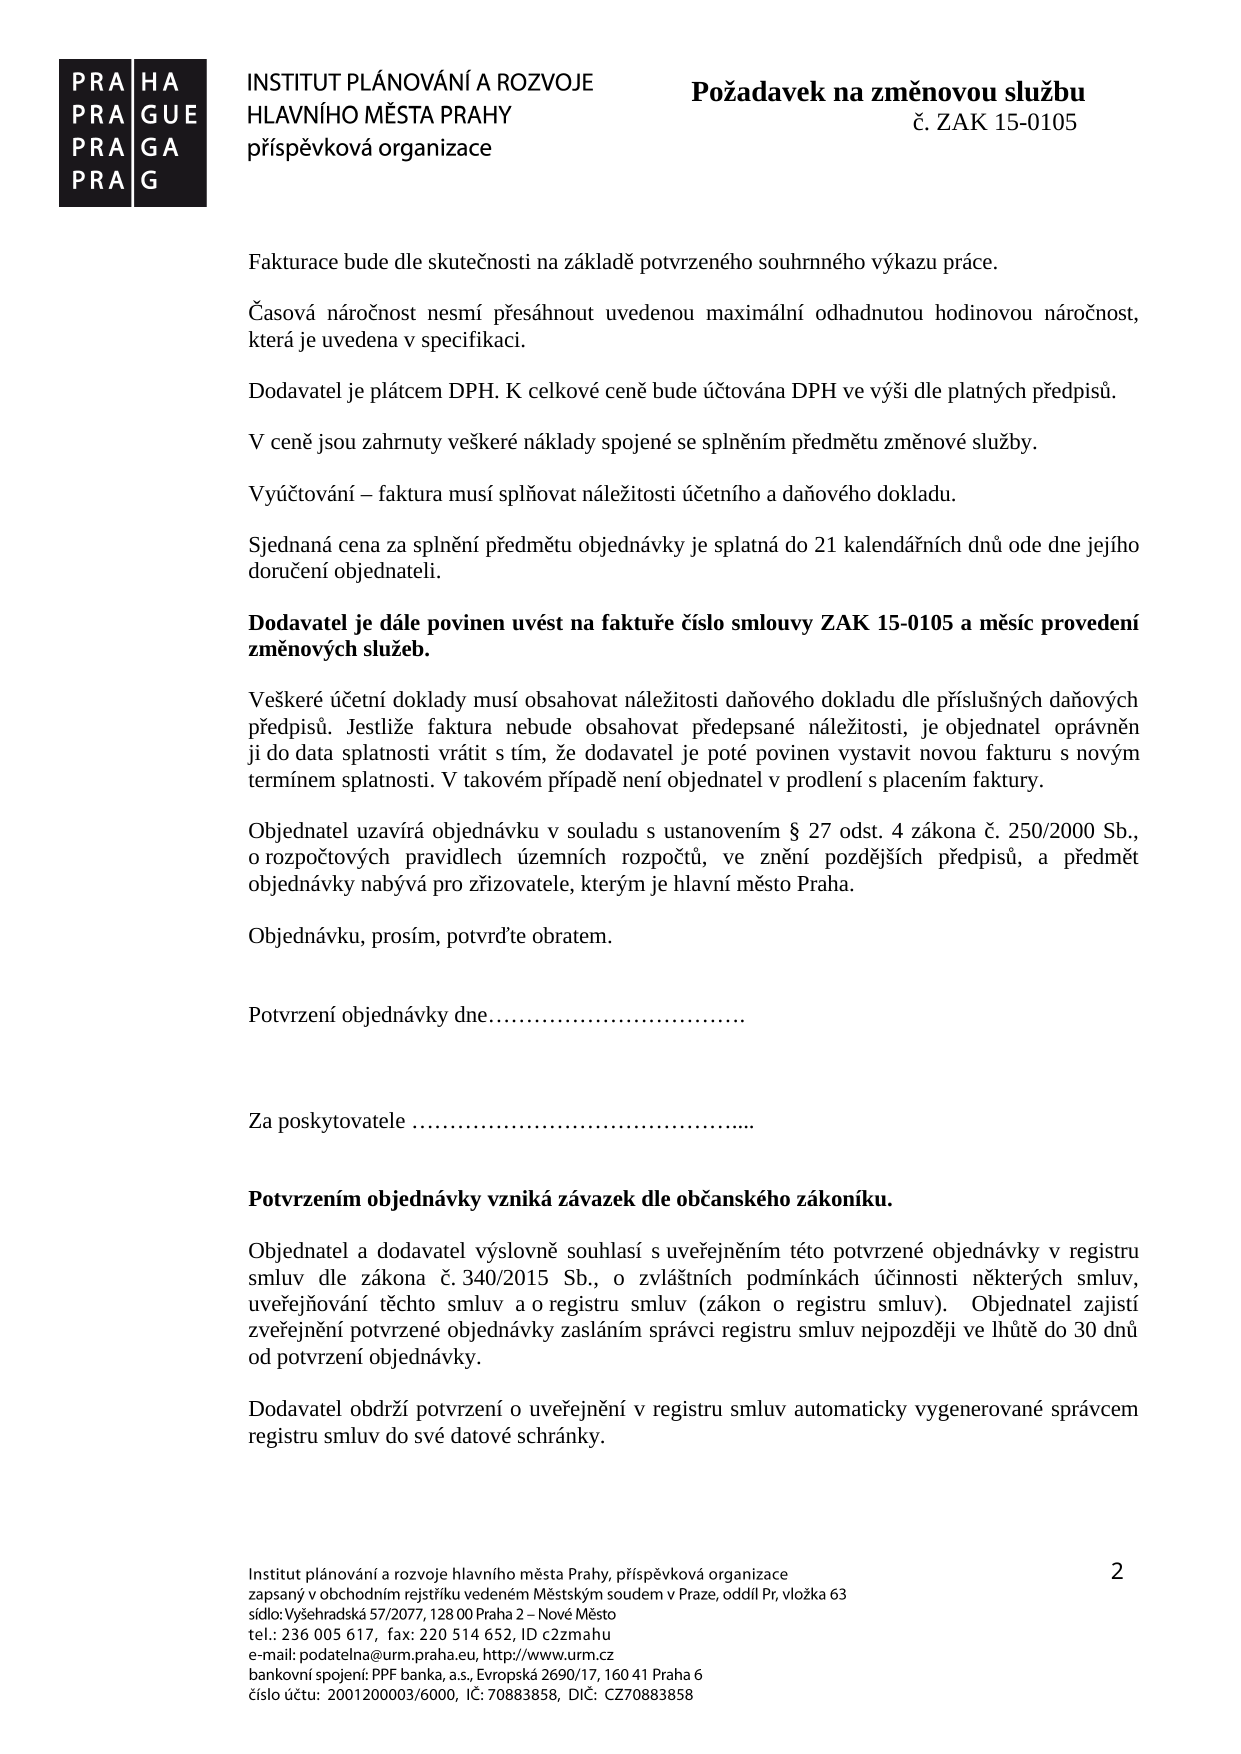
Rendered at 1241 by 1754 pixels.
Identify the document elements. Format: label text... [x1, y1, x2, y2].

text Vyúčtování – faktura musí splňovat náležitosti účetního a daňového dokladu. [248, 480, 1140, 506]
text Sjednaná cena za splnění předmětu objednávky je splatná do 21 kalendářních dnů ode dne jejího doručení objednateli. [248, 531, 1140, 584]
picture [59, 59, 593, 207]
text Časová náročnost nesmí přesáhnout uvedenou maximální odhadnutou hodinovou náročnost, která je uvedena v specifikaci. [248, 299, 1140, 352]
text Veškeré účetní doklady musí obsahovat náležitosti daňového dokladu dle příslušných daňových předpisů. Jestliže faktura nebude obsahovat předepsané náležitosti, je objednatel oprávněn ji do data splatnosti vrátit s tím, že dodavatel je poté povinen vystavit novou fakturu s novým termínem splatnosti. V takovém případě není objednatel v prodlení s placením faktury. [248, 687, 1140, 792]
text Potvrzením objednávky vzniká závazek dle občanského zákoníku. [248, 1184, 1140, 1211]
text Dodavatel je dále povinen uvést na faktuře číslo smlouvy ZAK 15-0105 a měsíc provedení změnových služeb. [248, 609, 1140, 662]
text Za poskytovatele …………………………………….... [248, 1107, 1140, 1133]
text Objednatel uzavírá objednávku v souladu s ustanovením § 27 odst. 4 zákona č. 250/2000 Sb., o rozpočtových pravidlech územních rozpočtů, ve znění pozdějších předpisů, a předmět objednávky nabývá pro zřizovatele, kterým je hlavní město Praha. [248, 817, 1140, 896]
text Fakturace bude dle skutečnosti na základě potvrzeného souhrnného výkazu práce. [248, 248, 1140, 274]
text Objednávku, prosím, potvrďte obratem. [248, 922, 1140, 949]
list Objednatel a dodavatel výslovně souhlasí s uveřejněním této potvrzené objednávky v registru smluv dle zákona č. 340/2015 Sb., o zvláštních podmínkách účinnosti některých smluv, uveřejňování těchto smluv a o registru smluv (zákon o registru smluv). Objednatel zajistí zveřejnění potvrzené objednávky zasláním správci registru smluv nejpozději ve lhůtě do 30 dnů od potvrzení objednávky. [248, 1237, 1140, 1369]
text Potvrzení objednávky dne……………………………. [248, 1001, 1140, 1028]
list Dodavatel obdrží potvrzení o uveřejnění v registru smluv automaticky vygenerované správcem registru smluv do své datové schránky. [248, 1395, 1140, 1448]
text Dodavatel je plátcem DPH. K celkové ceně bude účtována DPH ve výši dle platných předpisů. [248, 377, 1140, 403]
picture [248, 1565, 847, 1704]
text V ceně jsou zahrnuty veškeré náklady spojené se splněním předmětu změnové služby. [248, 428, 1140, 455]
